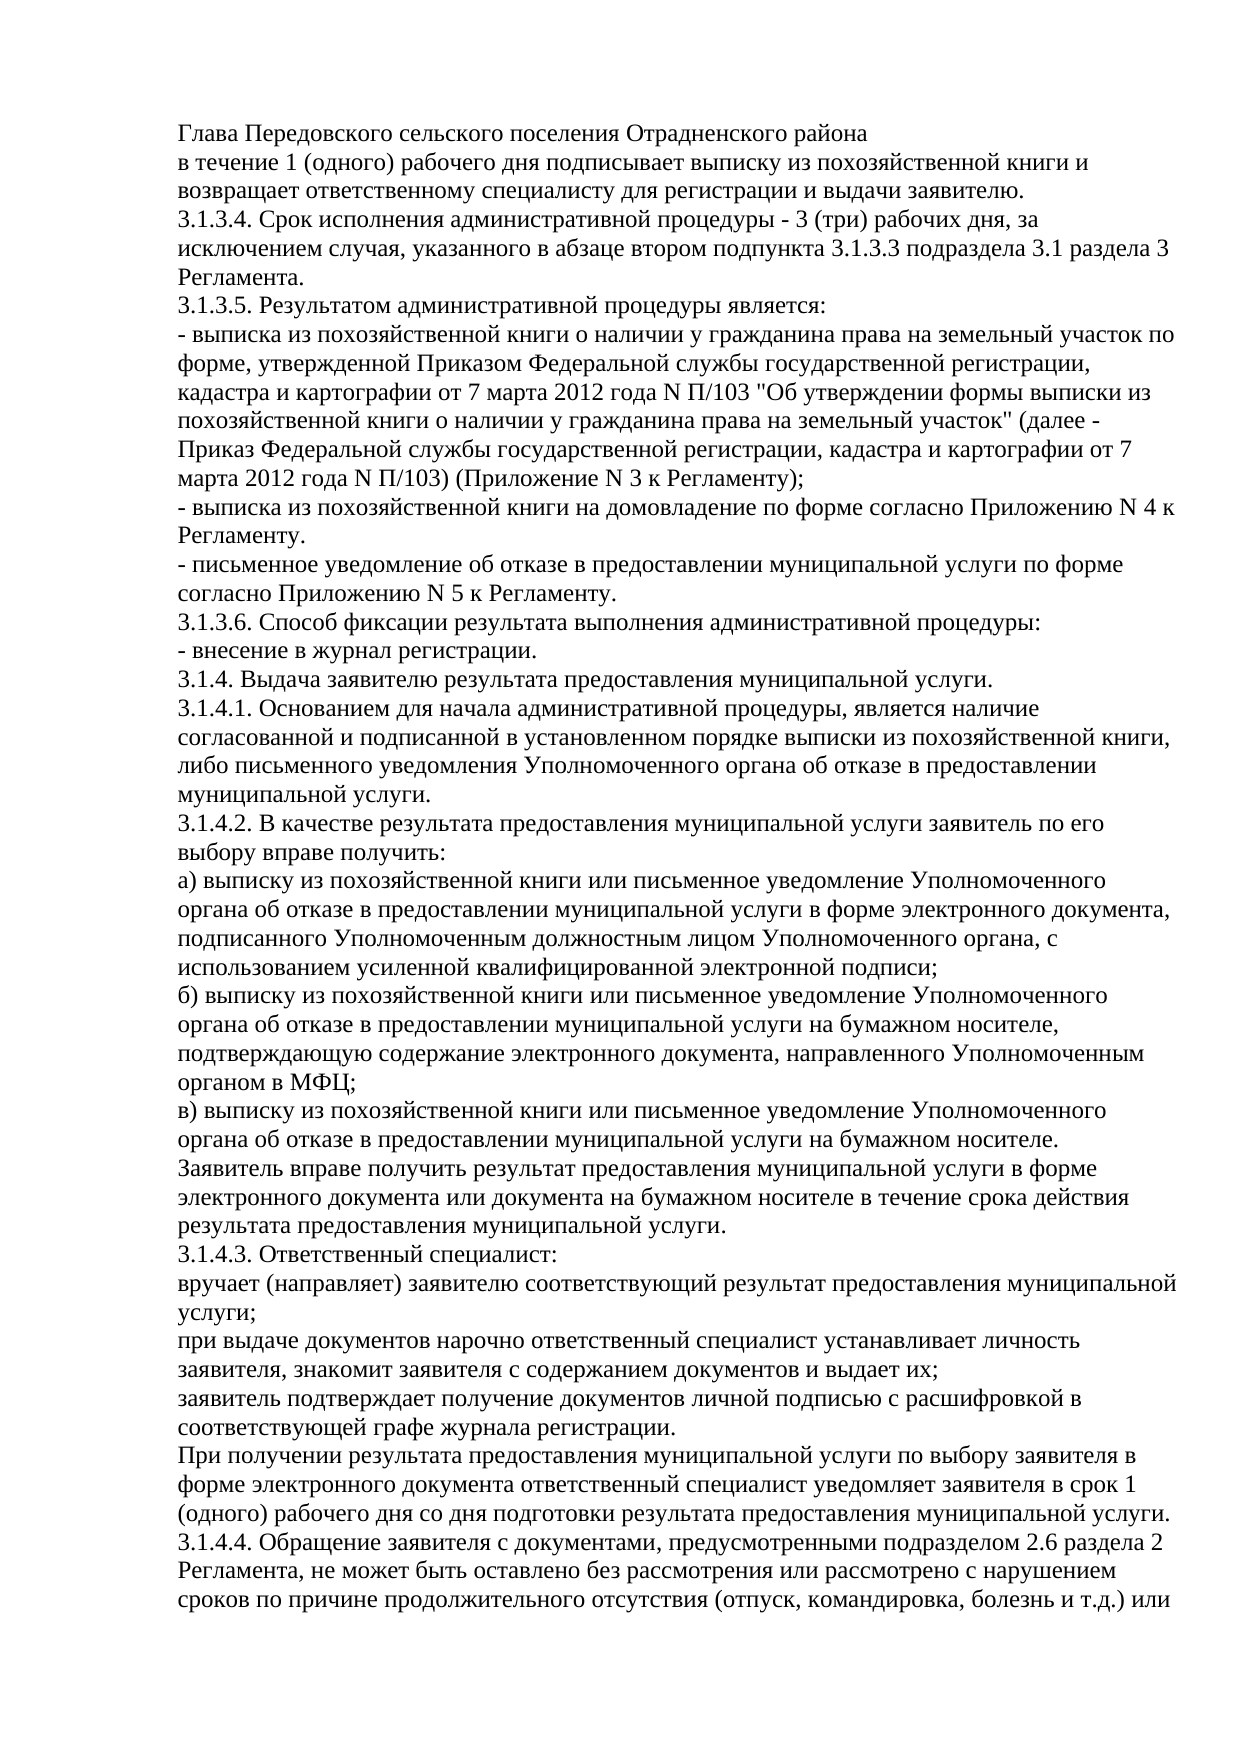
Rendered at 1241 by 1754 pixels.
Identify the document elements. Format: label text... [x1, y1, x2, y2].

text 3.1.3.6. Способ фиксации результата выполнения административной процедуры: [177, 607, 1181, 636]
text - внесение в журнал регистрации. [177, 636, 1181, 664]
text 3.1.4.2. В качестве результата предоставления муниципальной услуги заявитель по его выбору вправе получить: [177, 808, 1181, 866]
text в течение 1 (одного) рабочего дня подписывает выписку из похозяйственной книги и возвращает ответственному специалисту для регистрации и выдачи заявителю. [177, 147, 1181, 204]
text 3.1.3.5. Результатом административной процедуры является: [177, 291, 1181, 319]
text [177, 1527, 1181, 1613]
text 3.1.4.3. Ответственный специалист: [177, 1239, 1181, 1268]
text в) выписку из похозяйственной книги или письменное уведомление Уполномоченного органа об отказе в предоставлении муниципальной услуги на бумажном носителе. [177, 1096, 1181, 1153]
text - выписка из похозяйственной книги на домовладение по форме согласно Приложению N 4 к Регламенту. [177, 492, 1181, 549]
text - письменное уведомление об отказе в предоставлении муниципальной услуги по форме согласно Приложению N 5 к Регламенту. [177, 549, 1181, 607]
text а) выписку из похозяйственной книги или письменное уведомление Уполномоченного органа об отказе в предоставлении муниципальной услуги в форме электронного документа, подписанного Уполномоченным должностным лицом Уполномоченного органа, с использованием усиленной квалифицированной электронной подписи; [177, 866, 1181, 981]
text Глава Передовского сельского поселения Отрадненского района [177, 118, 1181, 147]
text при выдаче документов нарочно ответственный специалист устанавливает личность заявителя, знакомит заявителя с содержанием документов и выдает их; [177, 1326, 1181, 1383]
text заявитель подтверждает получение документов личной подписью с расшифровкой в соответствующей графе журнала регистрации. [177, 1383, 1181, 1441]
text - выписка из похозяйственной книги о наличии у гражданина права на земельный участок по форме, утвержденной Приказом Федеральной службы государственной регистрации, кадастра и картографии от 7 марта 2012 года N П/103 "Об утверждении формы выписки из похозяйственной книги о наличии у гражданина права на земельный участок" (далее - Приказ Федеральной службы государственной регистрации, кадастра и картографии от 7 марта 2012 года N П/103) (Приложение N 3 к Регламенту); [177, 319, 1181, 492]
text б) выписку из похозяйственной книги или письменное уведомление Уполномоченного органа об отказе в предоставлении муниципальной услуги на бумажном носителе, подтверждающую содержание электронного документа, направленного Уполномоченным органом в МФЦ; [177, 981, 1181, 1096]
text Заявитель вправе получить результат предоставления муниципальной услуги в форме электронного документа или документа на бумажном носителе в течение срока действия результата предоставления муниципальной услуги. [177, 1153, 1181, 1239]
text 3.1.4.1. Основанием для начала административной процедуры, является наличие согласованной и подписанной в установленном порядке выписки из похозяйственной книги, либо письменного уведомления Уполномоченного органа об отказе в предоставлении муниципальной услуги. [177, 693, 1181, 808]
text 3.1.4. Выдача заявителю результата предоставления муниципальной услуги. [177, 664, 1181, 693]
text 3.1.3.4. Срок исполнения административной процедуры - 3 (три) рабочих дня, за исключением случая, указанного в абзаце втором подпункта 3.1.3.3 подраздела 3.1 раздела 3 Регламента. [177, 204, 1181, 291]
text вручает (направляет) заявителю соответствующий результат предоставления муниципальной услуги; [177, 1268, 1181, 1326]
text При получении результата предоставления муниципальной услуги по выбору заявителя в форме электронного документа ответственный специалист уведомляет заявителя в срок 1 (одного) рабочего дня со дня подготовки результата предоставления муниципальной услуги. [177, 1441, 1181, 1527]
